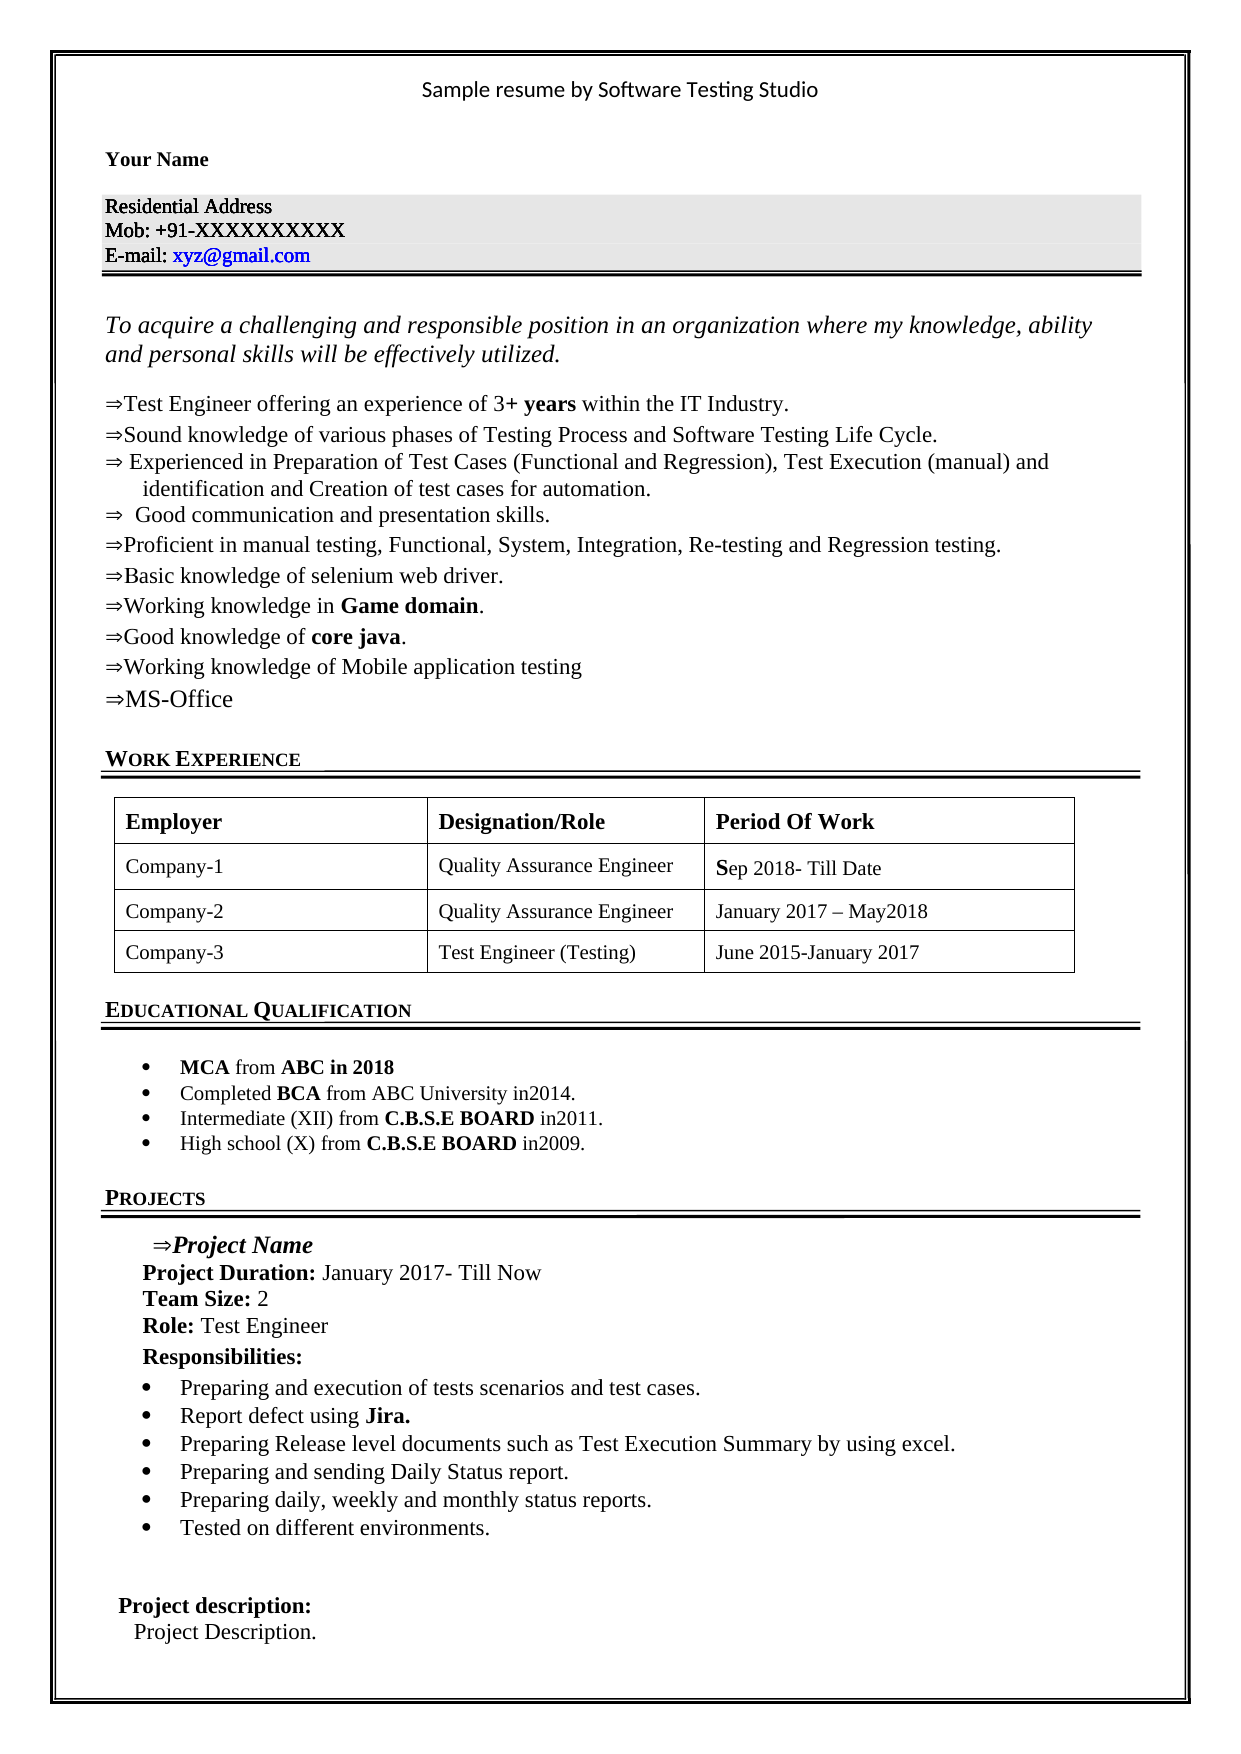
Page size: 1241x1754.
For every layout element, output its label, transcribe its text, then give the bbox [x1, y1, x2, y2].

text  Experienced in Preparation of Test Cases (Functional and Regression), Test Execution (manual) and identification and Creation of test cases for automation. [105, 448, 1151, 501]
table_cell Company-1 [115, 844, 427, 889]
subtitle Responsibilities: [142, 1343, 1151, 1369]
table_header Employer [115, 798, 427, 843]
table_cell Sep 2018- Till Date [705, 844, 1074, 889]
table_cell Company-3 [115, 931, 427, 972]
list High school (X) from C.B.S.E BOARD in2009. [142, 1130, 1151, 1156]
list Report defect using Jira. [142, 1401, 1151, 1429]
list Preparing daily, weekly and monthly status reports. [142, 1485, 1151, 1513]
list Tested on different environments. [142, 1513, 1151, 1541]
list Intermediate (XII) from C.B.S.E BOARD in2011. [142, 1105, 1151, 1130]
list Completed BCA from ABC University in2014. [142, 1079, 1151, 1105]
text WORK EXPERIENCE [105, 745, 1151, 771]
table_cell January 2017 – May2018 [705, 890, 1074, 930]
text MS-Office [105, 684, 1151, 712]
table_cell Quality Assurance Engineer [428, 844, 704, 889]
list Preparing and execution of tests scenarios and test cases. [142, 1373, 1151, 1401]
list MCA from ABC in 2018 [142, 1054, 1151, 1079]
list Preparing and sending Daily Status report. [142, 1457, 1151, 1485]
list Preparing Release level documents such as Test Execution Summary by using excel. [142, 1429, 1151, 1457]
table_cell Quality Assurance Engineer [428, 890, 704, 930]
subtitle Team Size: 2 [142, 1286, 1151, 1312]
text Proficient in manual testing, Functional, System, Integration, Re-testing and Regression testing. [105, 532, 1151, 558]
subtitle Project Name [89, 1229, 1151, 1259]
table_cell Test Engineer (Testing) [428, 931, 704, 972]
table_cell Company-2 [115, 890, 427, 930]
table_header Designation/Role [428, 798, 704, 843]
text Good communication and presentation skills. [105, 501, 1151, 527]
table_header Period Of Work [705, 798, 1074, 843]
text Sound knowledge of various phases of Testing Process and Software Testing Life Cycle. [105, 420, 1151, 448]
subtitle Project description: [89, 1592, 1151, 1618]
text EDUCATIONAL QUALIFICATION [105, 996, 1151, 1022]
text Test Engineer offering an experience of 3+ years within the IT Industry. [105, 390, 1151, 417]
text Project Duration: January 2017- Till Now [142, 1259, 1151, 1286]
text Good knowledge of core java. [105, 623, 1151, 649]
text Project Description. [134, 1618, 1151, 1644]
text Your Name [105, 147, 1151, 171]
text Working knowledge of Mobile application testing [105, 653, 1151, 680]
text To acquire a challenging and responsible position in an organization where my knowledge, ability and personal skills will be effectively utilized. [105, 310, 1125, 367]
text Role: Test Engineer [142, 1312, 1151, 1338]
text Working knowledge in Game domain. [105, 592, 1151, 619]
text asic knowledge of selenium web driver. [105, 562, 1151, 588]
text PROJECTS [105, 1184, 1151, 1211]
table_cell June 2015-January 2017 [705, 931, 1074, 972]
